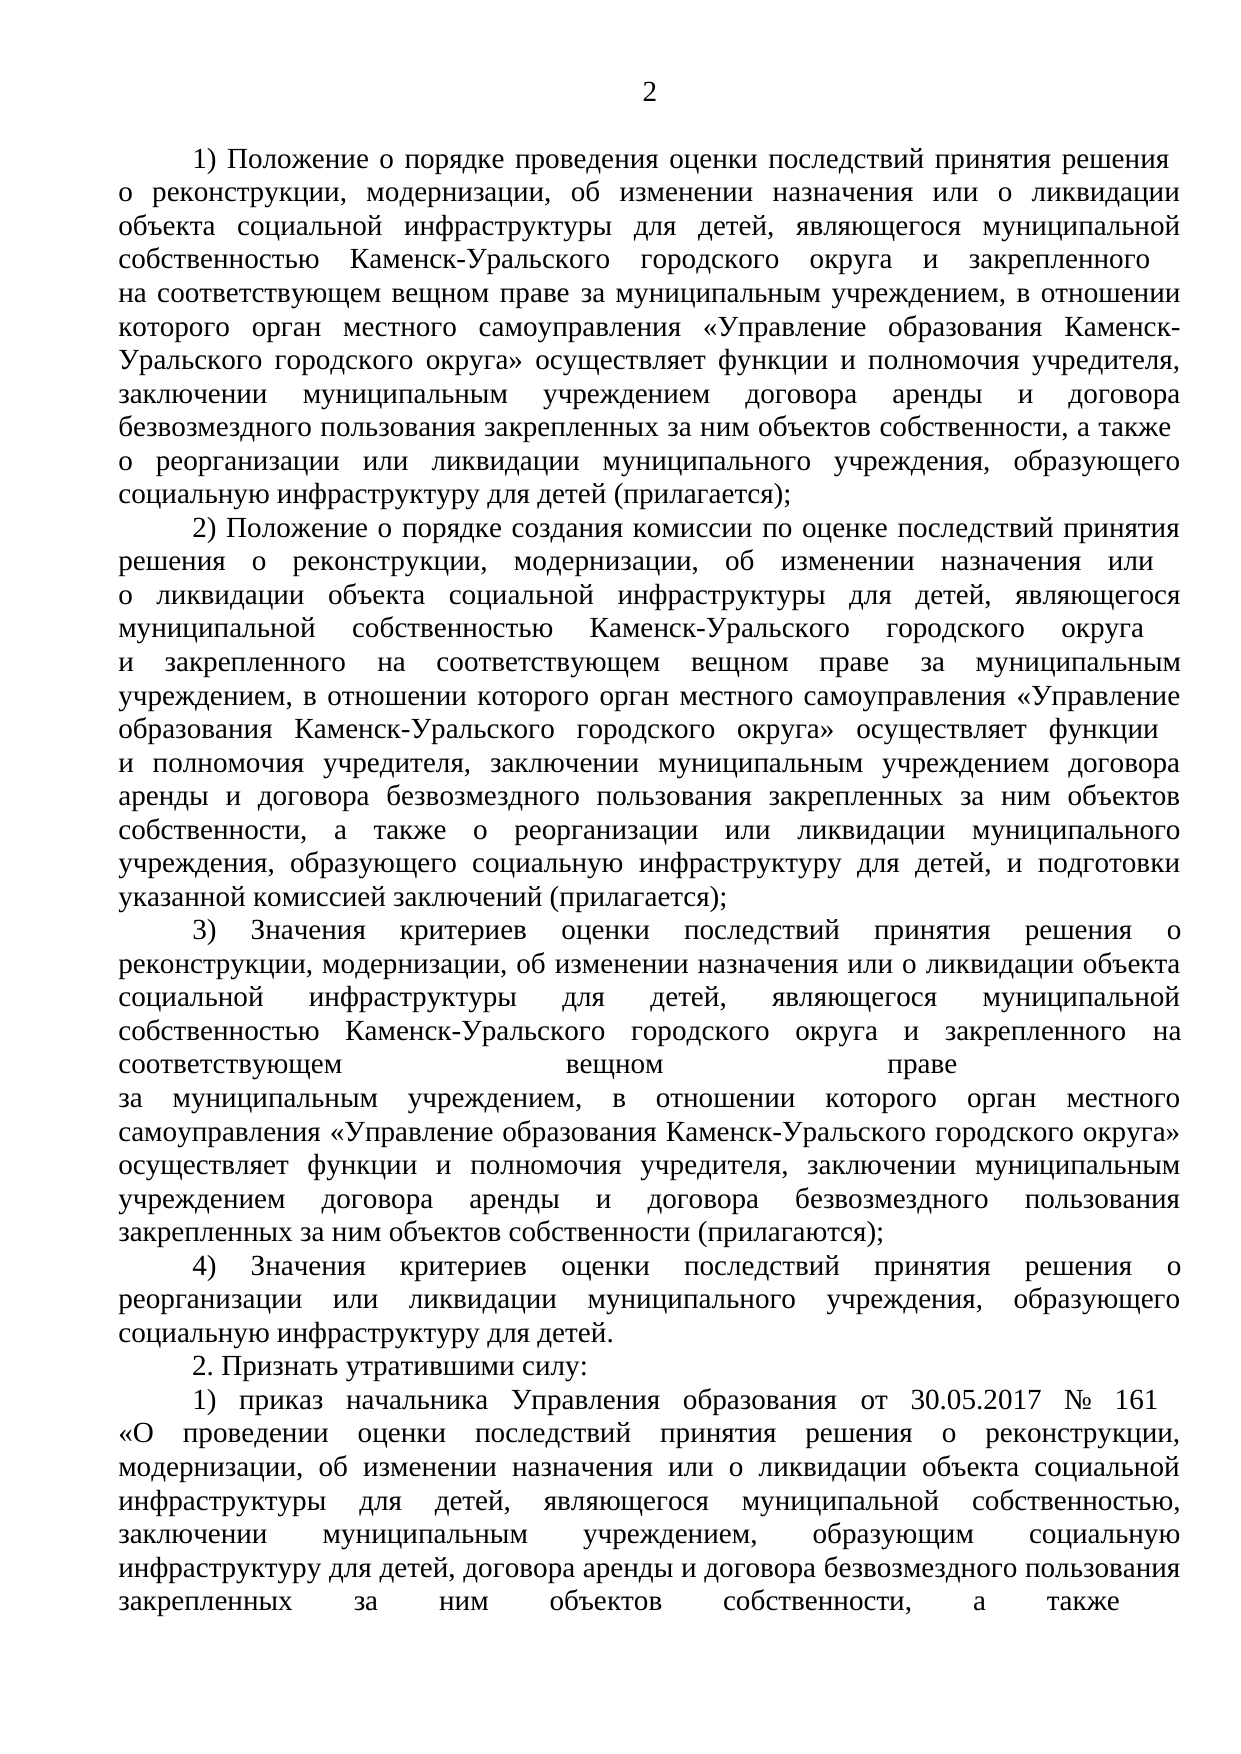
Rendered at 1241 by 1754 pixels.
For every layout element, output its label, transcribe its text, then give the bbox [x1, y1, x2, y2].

text 1) Положение о порядке проведения оценки последствий принятия решения о реконструкции, модернизации, об изменении назначения или о ликвидации объекта социальной инфраструктуры для детей, являющегося муниципальной собственностью Каменск-Уральского городского округа и закрепленного на соответствующем вещном праве за муниципальным учреждением, в отношении которого орган местного самоуправления «Управление образования Каменск-Уральского городского округа» осуществляет функции и полномочия учредителя, заключении муниципальным учреждением договора аренды и договора безвозмездного пользования закрепленных за ним объектов собственности, а также о реорганизации или ликвидации муниципального учреждения, образующего социальную инфраструктуру для детей (прилагается); [118, 141, 1181, 510]
text 2) Положение о порядке создания комиссии по оценке последствий принятия решения о реконструкции, модернизации, об изменении назначения или о ликвидации объекта социальной инфраструктуры для детей, являющегося муниципальной собственностью Каменск-Уральского городского округа и закрепленного на соответствующем вещном праве за муниципальным учреждением, в отношении которого орган местного самоуправления «Управление образования Каменск-Уральского городского округа» осуществляет функции и полномочия учредителя, заключении муниципальным учреждением договора аренды и договора безвозмездного пользования закрепленных за ним объектов собственности, а также о реорганизации или ликвидации муниципального учреждения, образующего социальную инфраструктуру для детей, и подготовки указанной комиссией заключений (прилагается); [118, 510, 1181, 912]
text 2. Признать утратившими силу: [118, 1348, 1181, 1382]
text 3) Значения критериев оценки последствий принятия решения о реконструкции, модернизации, об изменении назначения или о ликвидации объекта социальной инфраструктуры для детей, являющегося муниципальной собственностью Каменск-Уральского городского округа и закрепленного на соответствующем вещном праве за муниципальным учреждением, в отношении которого орган местного самоуправления «Управление образования Каменск-Уральского городского округа» осуществляет функции и полномочия учредителя, заключении муниципальным учреждением договора аренды и договора безвозмездного пользования закрепленных за ним объектов собственности (прилагаются); [118, 912, 1181, 1248]
text 4) Значения критериев оценки последствий принятия решения о реорганизации или ликвидации муниципального учреждения, образующего социальную инфраструктуру для детей. [118, 1248, 1181, 1348]
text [118, 1382, 1181, 1617]
